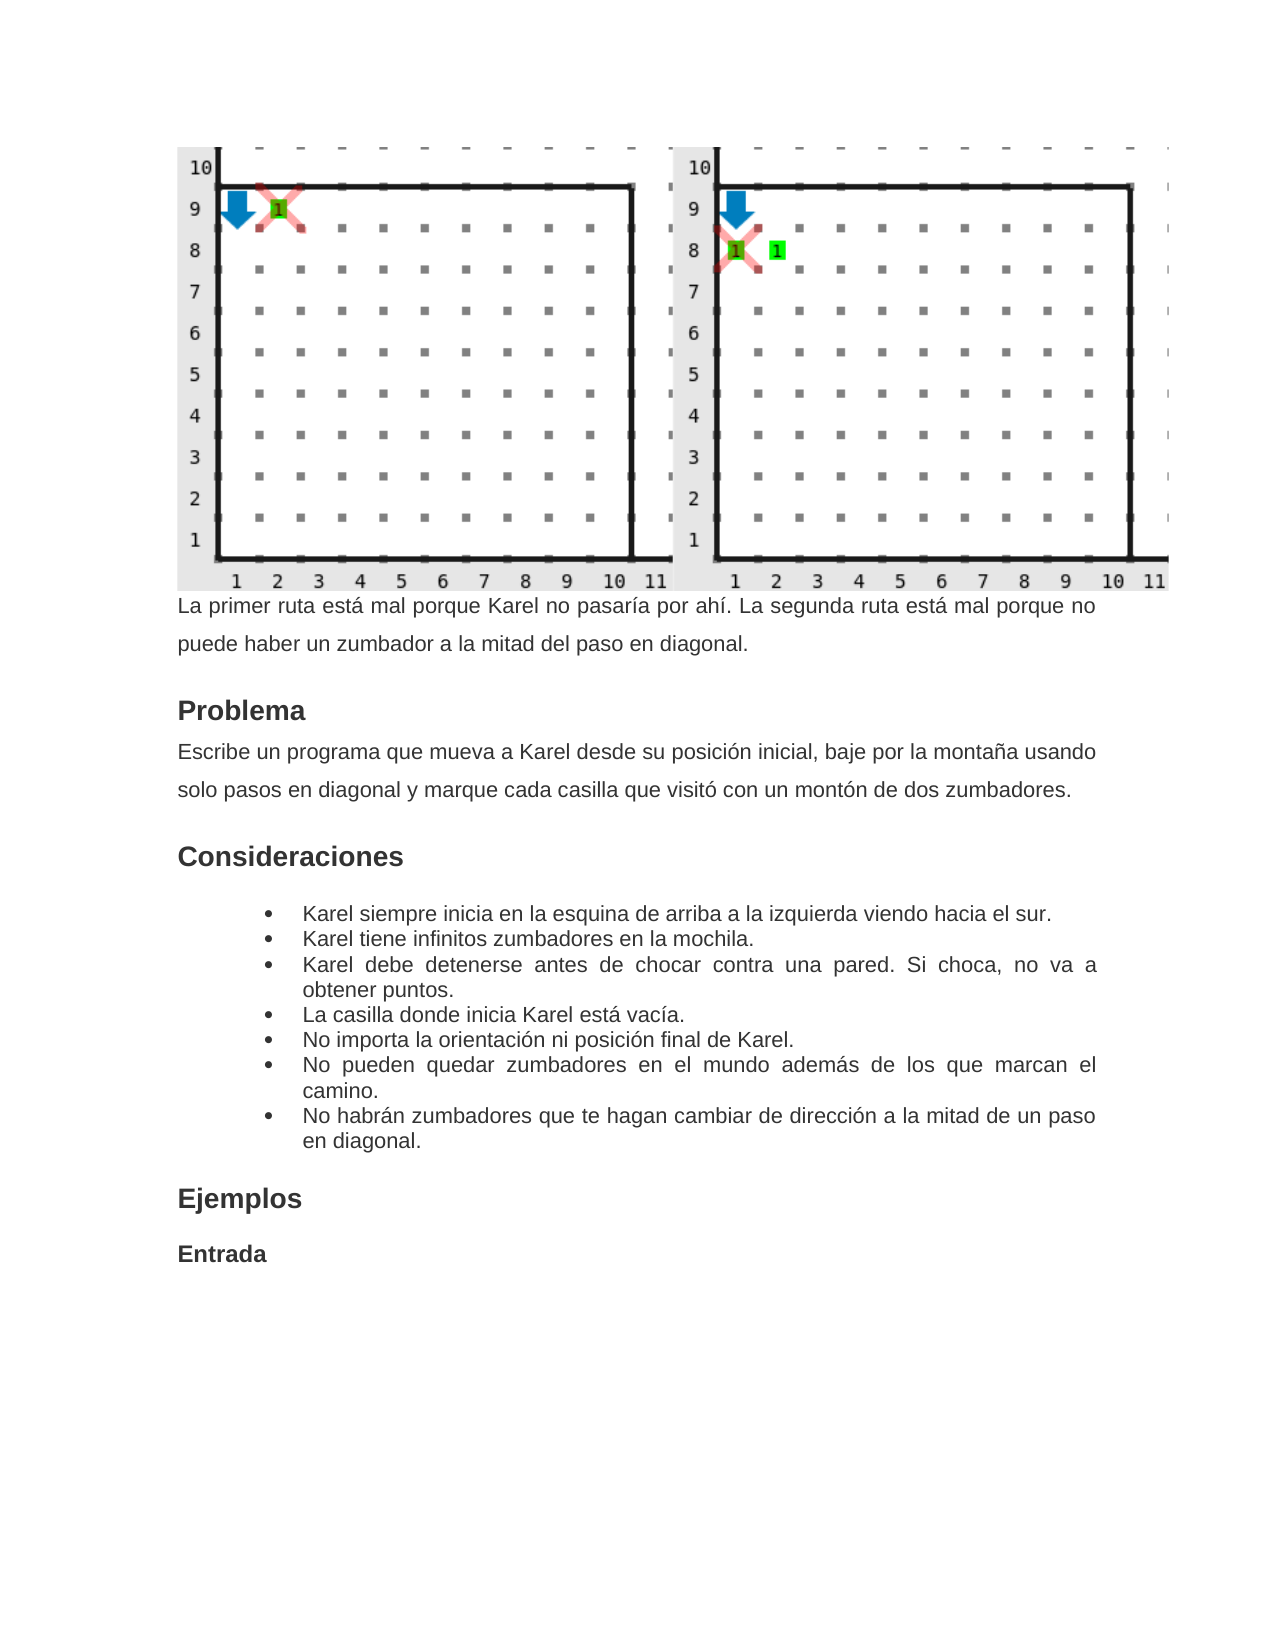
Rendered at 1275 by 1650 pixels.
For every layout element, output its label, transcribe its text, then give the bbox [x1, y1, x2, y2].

text La primer ruta está mal porque Karel no pasaría por ahí. La segunda ruta está mal porque no puede haber un zumbador a la mitad del paso en diagonal. [177, 593, 1098, 656]
list Karel tiene infinitos zumbadores en la mochila. [265, 926, 1098, 951]
text Entrada [177, 1240, 1098, 1267]
text Escribe un programa que mueva a Karel desde su posición inicial, baje por la montaña usando solo pasos en diagonal y marque cada casilla que visitó con un montón de dos zumbadores. [177, 739, 1098, 802]
picture [177, 147, 1169, 591]
list No importa la orientación ni posición final de Karel. [265, 1027, 1098, 1052]
text Problema [177, 694, 1098, 726]
list Karel siempre inicia en la esquina de arriba a la izquierda viendo hacia el sur. [265, 901, 1098, 926]
text Ejemplos [177, 1182, 1098, 1215]
list No habrán zumbadores que te hagan cambiar de dirección a la mitad de un paso en diagonal. [265, 1103, 1098, 1153]
text Consideraciones [177, 839, 1098, 872]
list No pueden quedar zumbadores en el mundo además de los que marcan el camino. [265, 1052, 1098, 1103]
list Karel debe detenerse antes de chocar contra una pared. Si choca, no va a obtener puntos. [265, 951, 1098, 1002]
list La casilla donde inicia Karel está vacía. [265, 1002, 1098, 1027]
